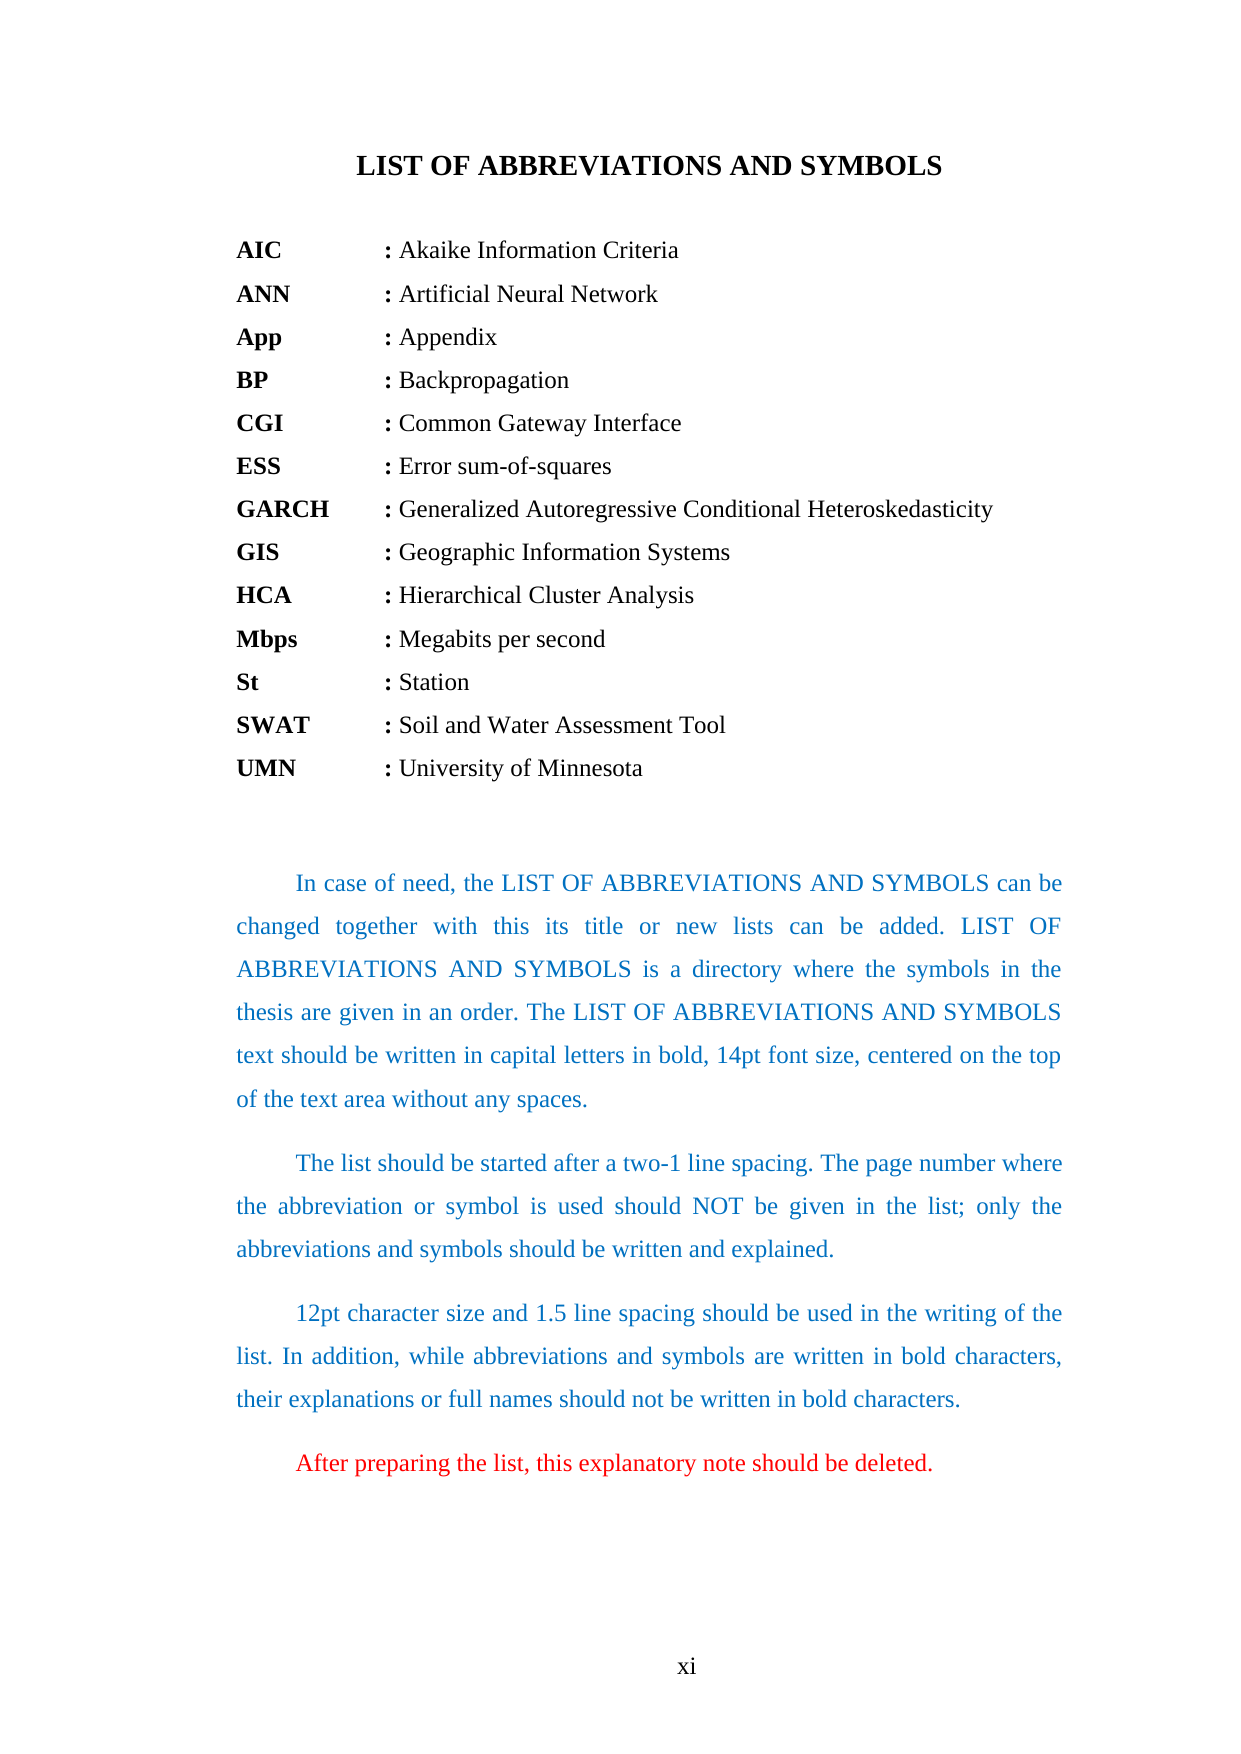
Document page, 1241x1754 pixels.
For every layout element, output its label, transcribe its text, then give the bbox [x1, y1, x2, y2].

text SWAT : Soil and Water Assessment Tool [236, 710, 1063, 739]
text Mbps : Megabits per second [236, 624, 1063, 652]
text 12pt character size and 1.5 line spacing should be used in the writing of the list. In addition, while abbreviations and symbols are written in bold characters, their explanations or full names should not be written in bold characters. [236, 1298, 1063, 1413]
text In case of need, the LIST OF ABBREVIATIONS AND SYMBOLS can be changed together with this its title or new lists can be added. LIST OF ABBREVIATIONS AND SYMBOLS is a directory where the symbols in the thesis are given in an order. The LIST OF ABBREVIATIONS AND SYMBOLS text should be written in capital letters in bold, 14pt font size, centered on the top of the text area without any spaces. [236, 868, 1063, 1112]
text ANN : Artificial Neural Network [236, 279, 1063, 307]
text ESS : Error sum-of-squares [236, 451, 1063, 480]
text The list should be started after a two-1 line spacing. The page number where the abbreviation or symbol is used should NOT be given in the list; only the abbreviations and symbols should be written and explained. [236, 1148, 1063, 1263]
text St : Station [236, 667, 1063, 696]
text UMN : University of Minnesota [236, 753, 1063, 782]
text CGI : Common Gateway Interface [236, 408, 1063, 437]
text GARCH : Generalized Autoregressive Conditional Heteroskedasticity [236, 494, 1063, 523]
text App : Appendix [236, 322, 1063, 351]
text BP : Backpropagation [236, 365, 1063, 394]
text AIC : Akaike Information Criteria [236, 236, 1063, 264]
text GIS : Geographic Information Systems [236, 537, 1063, 566]
text HCA : Hierarchical Cluster Analysis [236, 581, 1063, 609]
text After preparing the list, this explanatory note should be deleted. [236, 1448, 1063, 1477]
